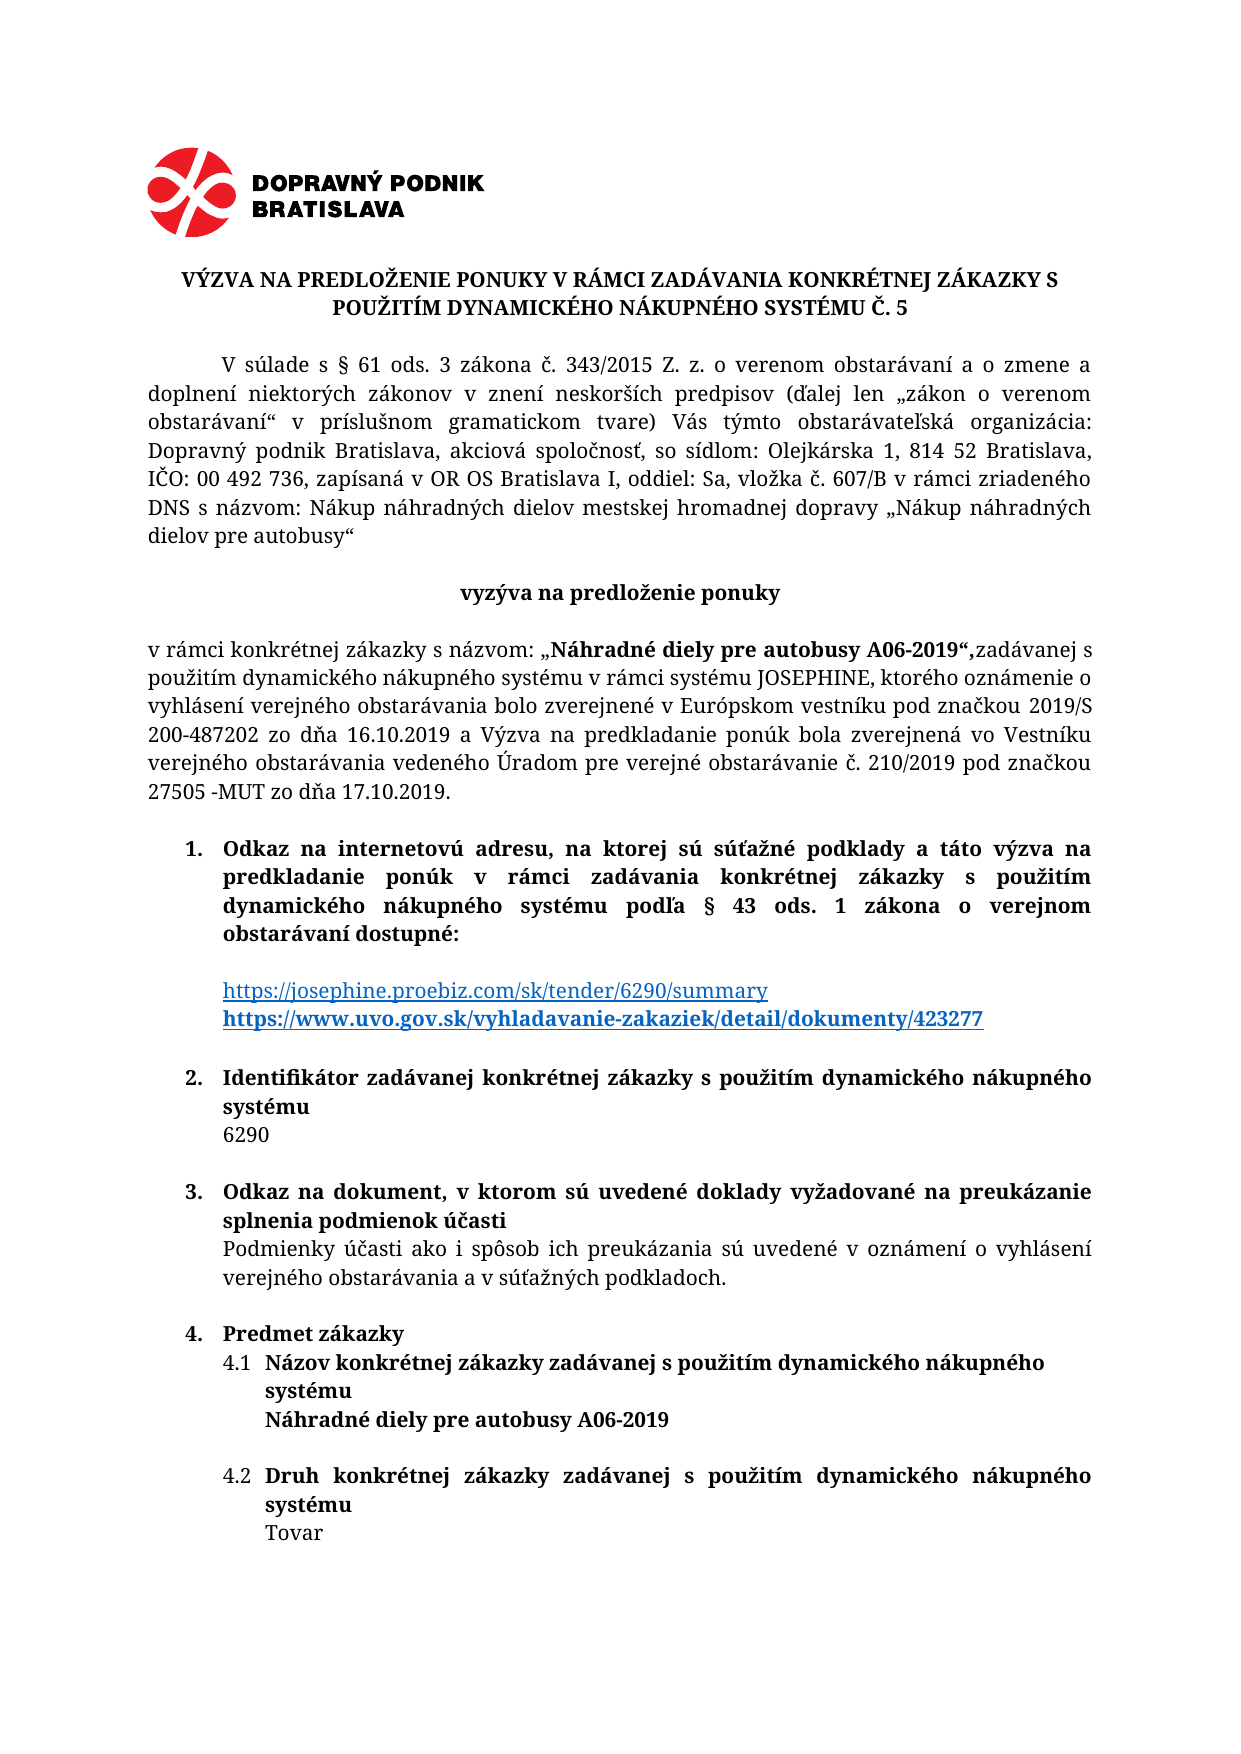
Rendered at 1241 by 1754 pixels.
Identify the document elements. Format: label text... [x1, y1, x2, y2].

list Tovar [265, 1518, 1093, 1547]
list Náhradné diely pre autobusy A06-2019 [265, 1405, 1093, 1433]
list https://josephine.proebiz.com/sk/tender/6290/summary [223, 976, 1093, 1004]
list Názov konkrétnej zákazky zadávanej s použitím dynamického nákupného systému [223, 1348, 1093, 1405]
list Predmet zákazky [185, 1319, 1093, 1348]
text v rámci konkrétnej zákazky s názvom: „Náhradné diely pre autobusy A06-2019“,zadávanej s použitím dynamického nákupného systému v rámci systému JOSEPHINE, ktorého oznámenie o vyhlásení verejného obstarávania bolo zverejnené v Európskom vestníku pod značkou 2019/S 200-487202 zo dňa 16.10.2019 a Výzva na predkladanie ponúk bola zverejnená vo Vestníku verejného obstarávania vedeného Úradom pre verejné obstarávanie č. 210/2019 pod značkou 27505 -MUT zo dňa 17.10.2019. [148, 635, 1093, 805]
text VÝZVA NA PREDLOŽENIE PONUKY V RÁMCI ZADÁVANIA KONKRÉTNEJ ZÁKAZKY S POUŽITÍM DYNAMICKÉHO NÁKUPNÉHO SYSTÉMU Č. 5 [148, 265, 1093, 322]
text vyzýva na predloženie ponuky [148, 578, 1093, 606]
list 6290 [223, 1120, 1093, 1149]
list Identifikátor zadávanej konkrétnej zákazky s použitím dynamického nákupného systému [185, 1063, 1093, 1120]
list Odkaz na dokument, v ktorom sú uvedené doklady vyžadované na preukázanie splnenia podmienok účasti [185, 1177, 1093, 1234]
list Druh konkrétnej zákazky zadávanej s použitím dynamického nákupného systému [223, 1462, 1093, 1518]
text V súlade s § 61 ods. 3 zákona č. 343/2015 Z. z. o verenom obstarávaní a o zmene a doplnení niektorých zákonov v znení neskorších predpisov (ďalej len „zákon o verenom obstarávaní“ v príslušnom gramatickom tvare) Vás týmto obstarávateľská organizácia: Dopravný podnik Bratislava, akciová spoločnosť, so sídlom: Olejkárska 1, 814 52 Bratislava, IČO: 00 492 736, zapísaná v OR OS Bratislava I, oddiel: Sa, vložka č. 607/B v rámci zriadeného DNS s názvom: Nákup náhradných dielov mestskej hromadnej dopravy „Nákup náhradných dielov pre autobusy“ [148, 350, 1093, 549]
list https://www.uvo.gov.sk/vyhladavanie-zakaziek/detail/dokumenty/423277 [223, 1004, 1093, 1033]
list Odkaz na internetovú adresu, na ktorej sú súťažné podklady a táto výzva na predkladanie ponúk v rámci zadávania konkrétnej zákazky s použitím dynamického nákupného systému podľa § 43 ods. 1 zákona o verejnom obstarávaní dostupné: [185, 834, 1093, 948]
list Podmienky účasti ako i spôsob ich preukázania sú uvedené v oznámení o vyhlásení verejného obstarávania a v súťažných podkladoch. [223, 1234, 1093, 1291]
